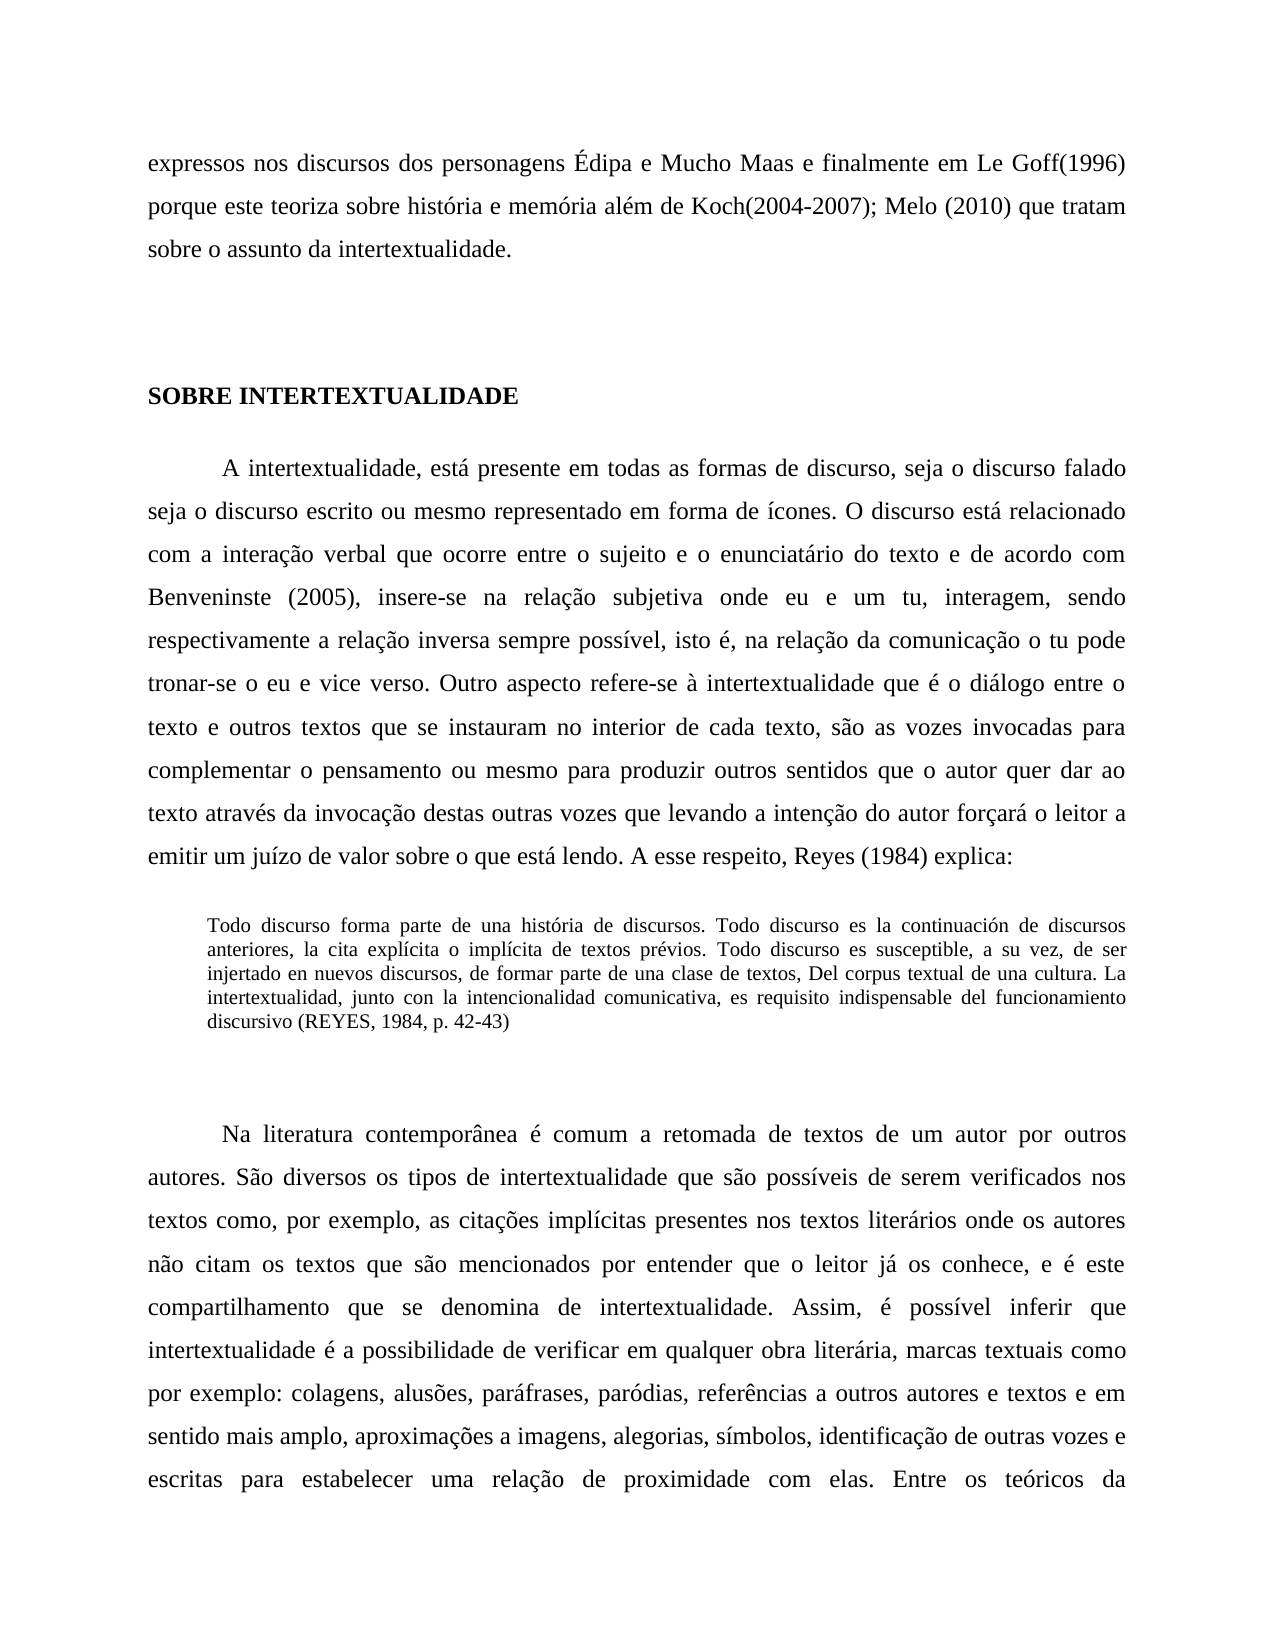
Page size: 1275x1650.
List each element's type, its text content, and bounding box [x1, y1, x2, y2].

text A intertextualidade, está presente em todas as formas de discurso, seja o discurso falado seja o discurso escrito ou mesmo representado em forma de ícones. O discurso está relacionado com a interação verbal que ocorre entre o sujeito e o enunciatário do texto e de acordo com Benveninste (2005), insere-se na relação subjetiva onde eu e um tu, interagem, sendo respectivamente a relação inversa sempre possível, isto é, na relação da comunicação o tu pode tronar-se o eu e vice verso. Outro aspecto refere-se à intertextualidade que é o diálogo entre o texto e outros textos que se instauram no interior de cada texto, são as vozes invocadas para complementar o pensamento ou mesmo para produzir outros sentidos que o autor quer dar ao texto através da invocação destas outras vozes que levando a intenção do autor forçará o leitor a emitir um juízo de valor sobre o que está lendo. A esse respeito, Reyes (1984) explica: [148, 453, 1127, 870]
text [148, 1119, 1127, 1493]
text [148, 148, 1127, 263]
text Todo discurso forma parte de una história de discursos. Todo discurso es la continuación de discursos anteriores, la cita explícita o implícita de textos prévios. Todo discurso es susceptible, a su vez, de ser injertado en nuevos discursos, de formar parte de una clase de textos, Del corpus textual de una cultura. La intertextualidad, junto con la intencionalidad comunicativa, es requisito indispensable del funcionamiento discursivo (REYES, 1984, p. 42-43) [207, 913, 1127, 1033]
text SOBRE INTERTEXTUALIDADE [148, 381, 1127, 409]
